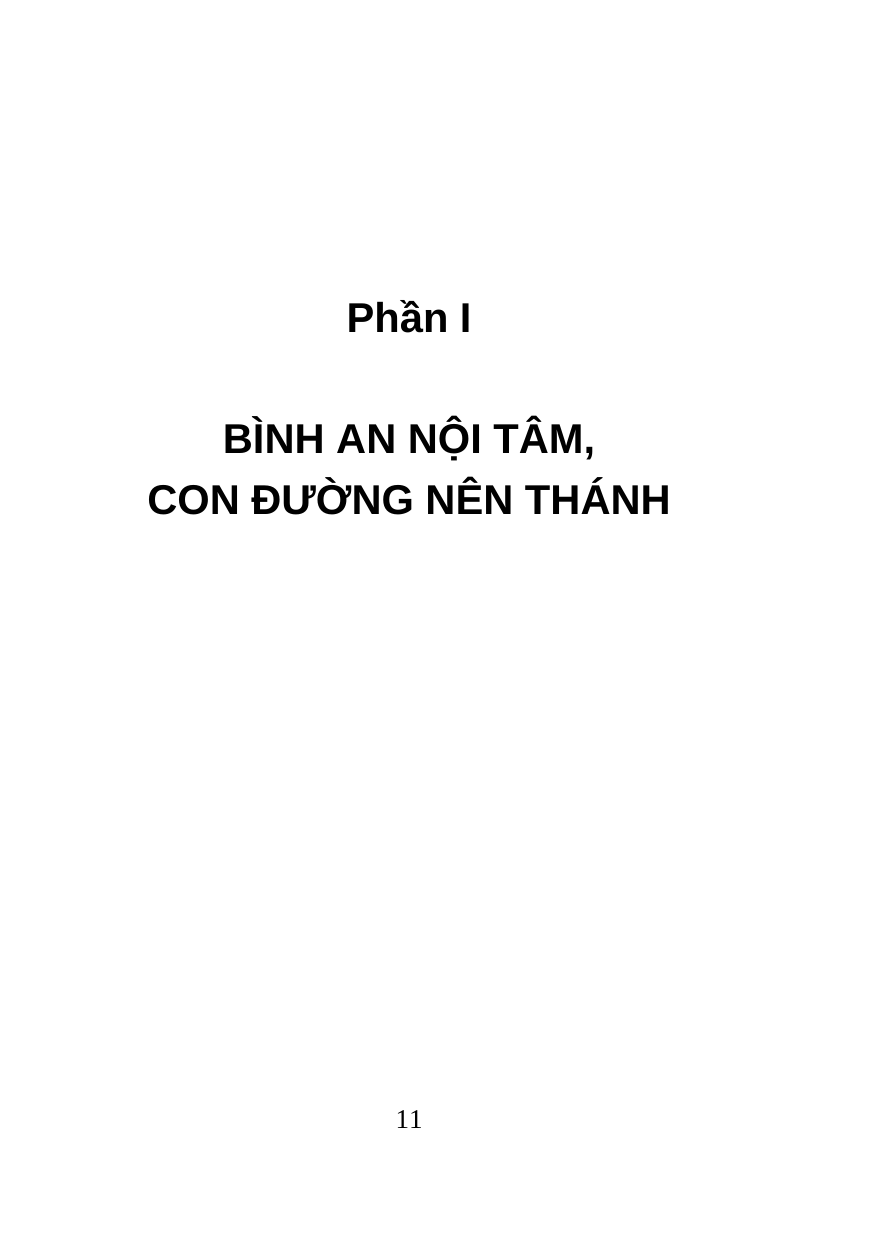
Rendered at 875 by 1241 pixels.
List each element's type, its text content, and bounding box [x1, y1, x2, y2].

text BÌNH AN NỘI TÂM, [47, 414, 771, 462]
text Phần I [47, 294, 771, 342]
text CON ĐƯỜNG NÊN THÁNH [47, 475, 771, 523]
